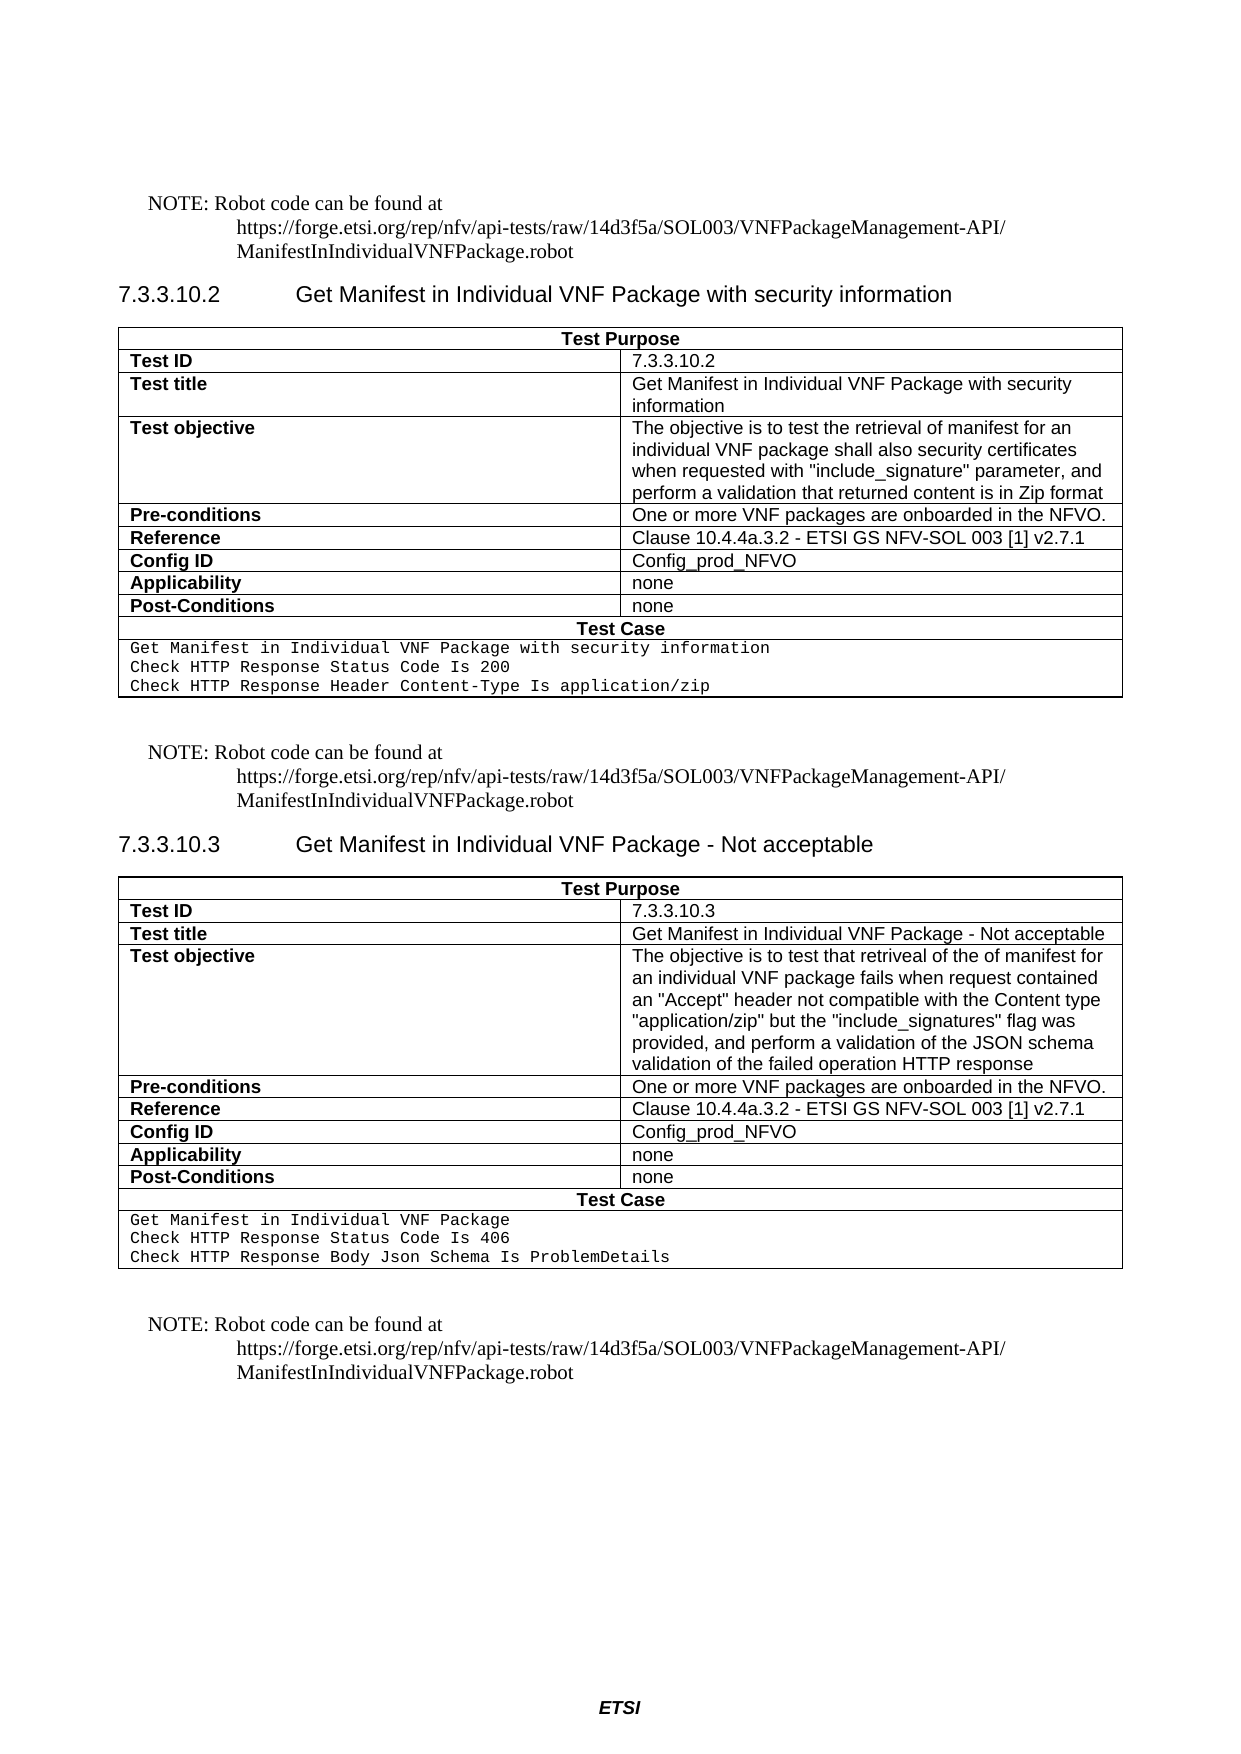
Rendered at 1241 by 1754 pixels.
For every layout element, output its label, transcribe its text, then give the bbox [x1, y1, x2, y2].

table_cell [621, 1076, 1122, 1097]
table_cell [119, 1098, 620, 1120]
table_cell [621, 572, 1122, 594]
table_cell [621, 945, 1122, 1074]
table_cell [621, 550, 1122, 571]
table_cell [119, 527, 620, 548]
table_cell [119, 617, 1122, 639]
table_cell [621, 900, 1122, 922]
text NOTE: Robot code can be found at https://forge.etsi.org/rep/nfv/api-tests/raw/14d3f5a/SOL003/VNFPackageManagement-API/ManifestInIndividualVNFPackage.robot [148, 740, 1122, 812]
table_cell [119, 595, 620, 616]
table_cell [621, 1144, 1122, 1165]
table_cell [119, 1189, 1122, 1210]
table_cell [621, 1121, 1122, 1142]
subtitle 7.3.3.10.3 Get Manifest in Individual VNF Package - Not acceptable [118, 831, 1122, 858]
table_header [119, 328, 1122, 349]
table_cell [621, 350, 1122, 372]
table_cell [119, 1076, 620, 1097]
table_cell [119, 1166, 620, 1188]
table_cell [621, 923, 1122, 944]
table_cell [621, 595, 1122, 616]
text NOTE: Robot code can be found at https://forge.etsi.org/rep/nfv/api-tests/raw/14d3f5a/SOL003/VNFPackageManagement-API/ManifestInIndividualVNFPackage.robot [148, 191, 1122, 263]
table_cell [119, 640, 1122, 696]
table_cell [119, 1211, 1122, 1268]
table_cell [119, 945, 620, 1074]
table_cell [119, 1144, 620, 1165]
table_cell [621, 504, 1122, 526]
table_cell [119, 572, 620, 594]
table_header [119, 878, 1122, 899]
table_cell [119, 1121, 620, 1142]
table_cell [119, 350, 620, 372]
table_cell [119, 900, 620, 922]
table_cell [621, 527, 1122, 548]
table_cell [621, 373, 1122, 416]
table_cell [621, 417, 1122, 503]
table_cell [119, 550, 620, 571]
subtitle 7.3.3.10.2 Get Manifest in Individual VNF Package with security information [118, 281, 1122, 308]
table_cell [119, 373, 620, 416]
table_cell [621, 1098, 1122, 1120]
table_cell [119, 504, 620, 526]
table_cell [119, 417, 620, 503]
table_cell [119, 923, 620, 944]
text NOTE: Robot code can be found at https://forge.etsi.org/rep/nfv/api-tests/raw/14d3f5a/SOL003/VNFPackageManagement-API/ManifestInIndividualVNFPackage.robot [148, 1312, 1122, 1384]
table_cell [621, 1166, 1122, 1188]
